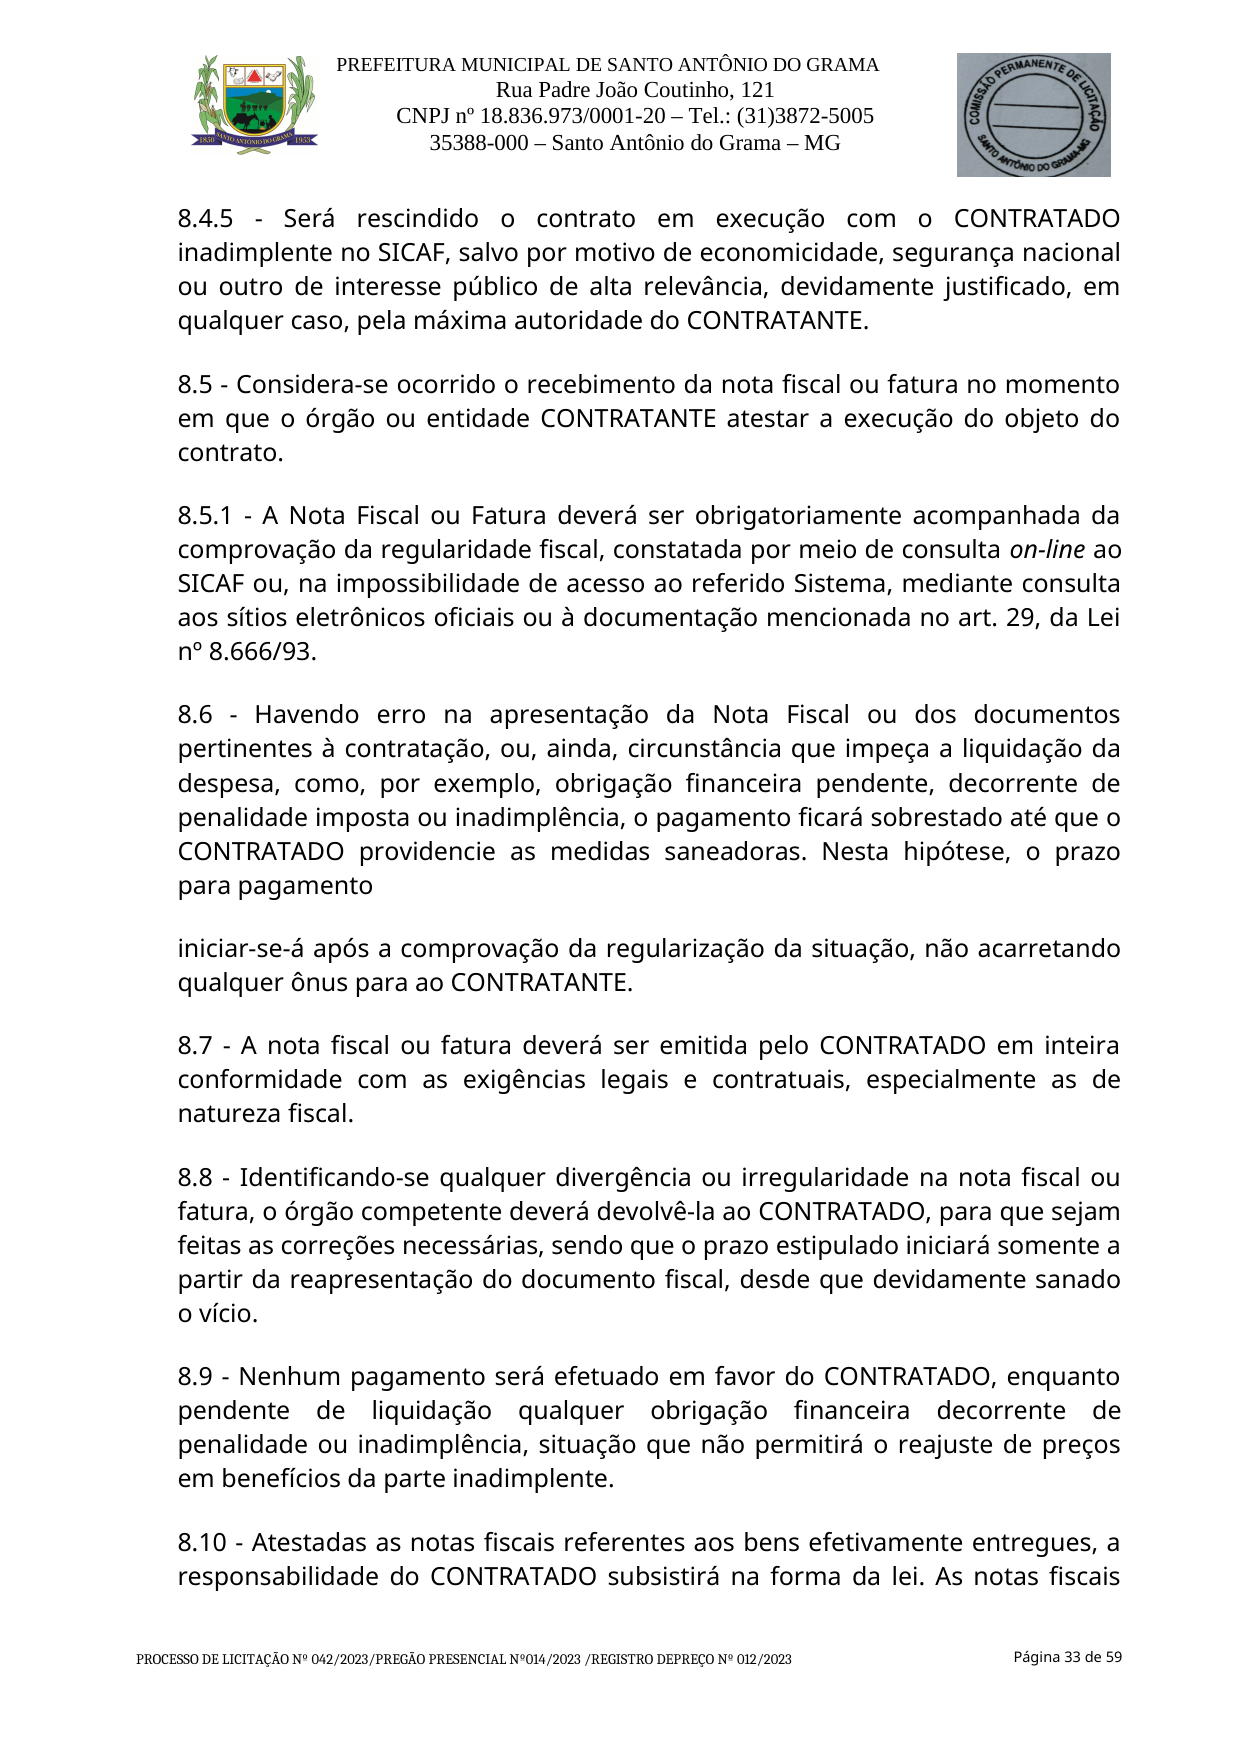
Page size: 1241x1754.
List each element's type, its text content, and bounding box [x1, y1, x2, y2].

text 8.7 - A nota fiscal ou fatura deverá ser emitida pelo CONTRATADO em inteira conformidade com as exigências legais e contratuais, especialmente as de natureza fiscal. [177, 1028, 1122, 1130]
text 8.8 - Identificando-se qualquer divergência ou irregularidade na nota fiscal ou fatura, o órgão competente deverá devolvê-la ao CONTRATADO, para que sejam feitas as correções necessárias, sendo que o prazo estipulado iniciará somente a partir da reapresentação do documento fiscal, desde que devidamente sanado o vício. [177, 1159, 1122, 1329]
picture [957, 53, 1111, 177]
text 8.5 - Considera-se ocorrido o recebimento da nota fiscal ou fatura no momento em que o órgão ou entidade CONTRATANTE atestar a execução do objeto do contrato. [177, 366, 1122, 468]
text 8.6 - Havendo erro na apresentação da Nota Fiscal ou dos documentos pertinentes à contratação, ou, ainda, circunstância que impeça a liquidação da despesa, como, por exemplo, obrigação financeira pendente, decorrente de penalidade imposta ou inadimplência, o pagamento ficará sobrestado até que o CONTRATADO providencie as medidas saneadoras. Nesta hipótese, o prazo para pagamento [177, 697, 1122, 901]
picture [190, 55, 319, 155]
text 8.9 - Nenhum pagamento será efetuado em favor do CONTRATADO, enquanto pendente de liquidação qualquer obrigação financeira decorrente de penalidade ou inadimplência, situação que não permitirá o reajuste de preços em benefícios da parte inadimplente. [177, 1359, 1122, 1495]
text 8.5.1 - A Nota Fiscal ou Fatura deverá ser obrigatoriamente acompanhada da comprovação da regularidade fiscal, constatada por meio de consulta on-line ao SICAF ou, na impossibilidade de acesso ao referido Sistema, mediante consulta aos sítios eletrônicos oficiais ou à documentação mencionada no art. 29, da Lei nº 8.666/93. [177, 498, 1122, 668]
text iniciar-se-á após a comprovação da regularização da situação, não acarretando qualquer ônus para ao CONTRATANTE. [177, 931, 1122, 999]
text 8.4.5 - Será rescindido o contrato em execução com o CONTRATADO inadimplente no SICAF, salvo por motivo de economicidade, segurança nacional ou outro de interesse público de alta relevância, devidamente justificado, em qualquer caso, pela máxima autoridade do CONTRATANTE. [177, 201, 1122, 337]
